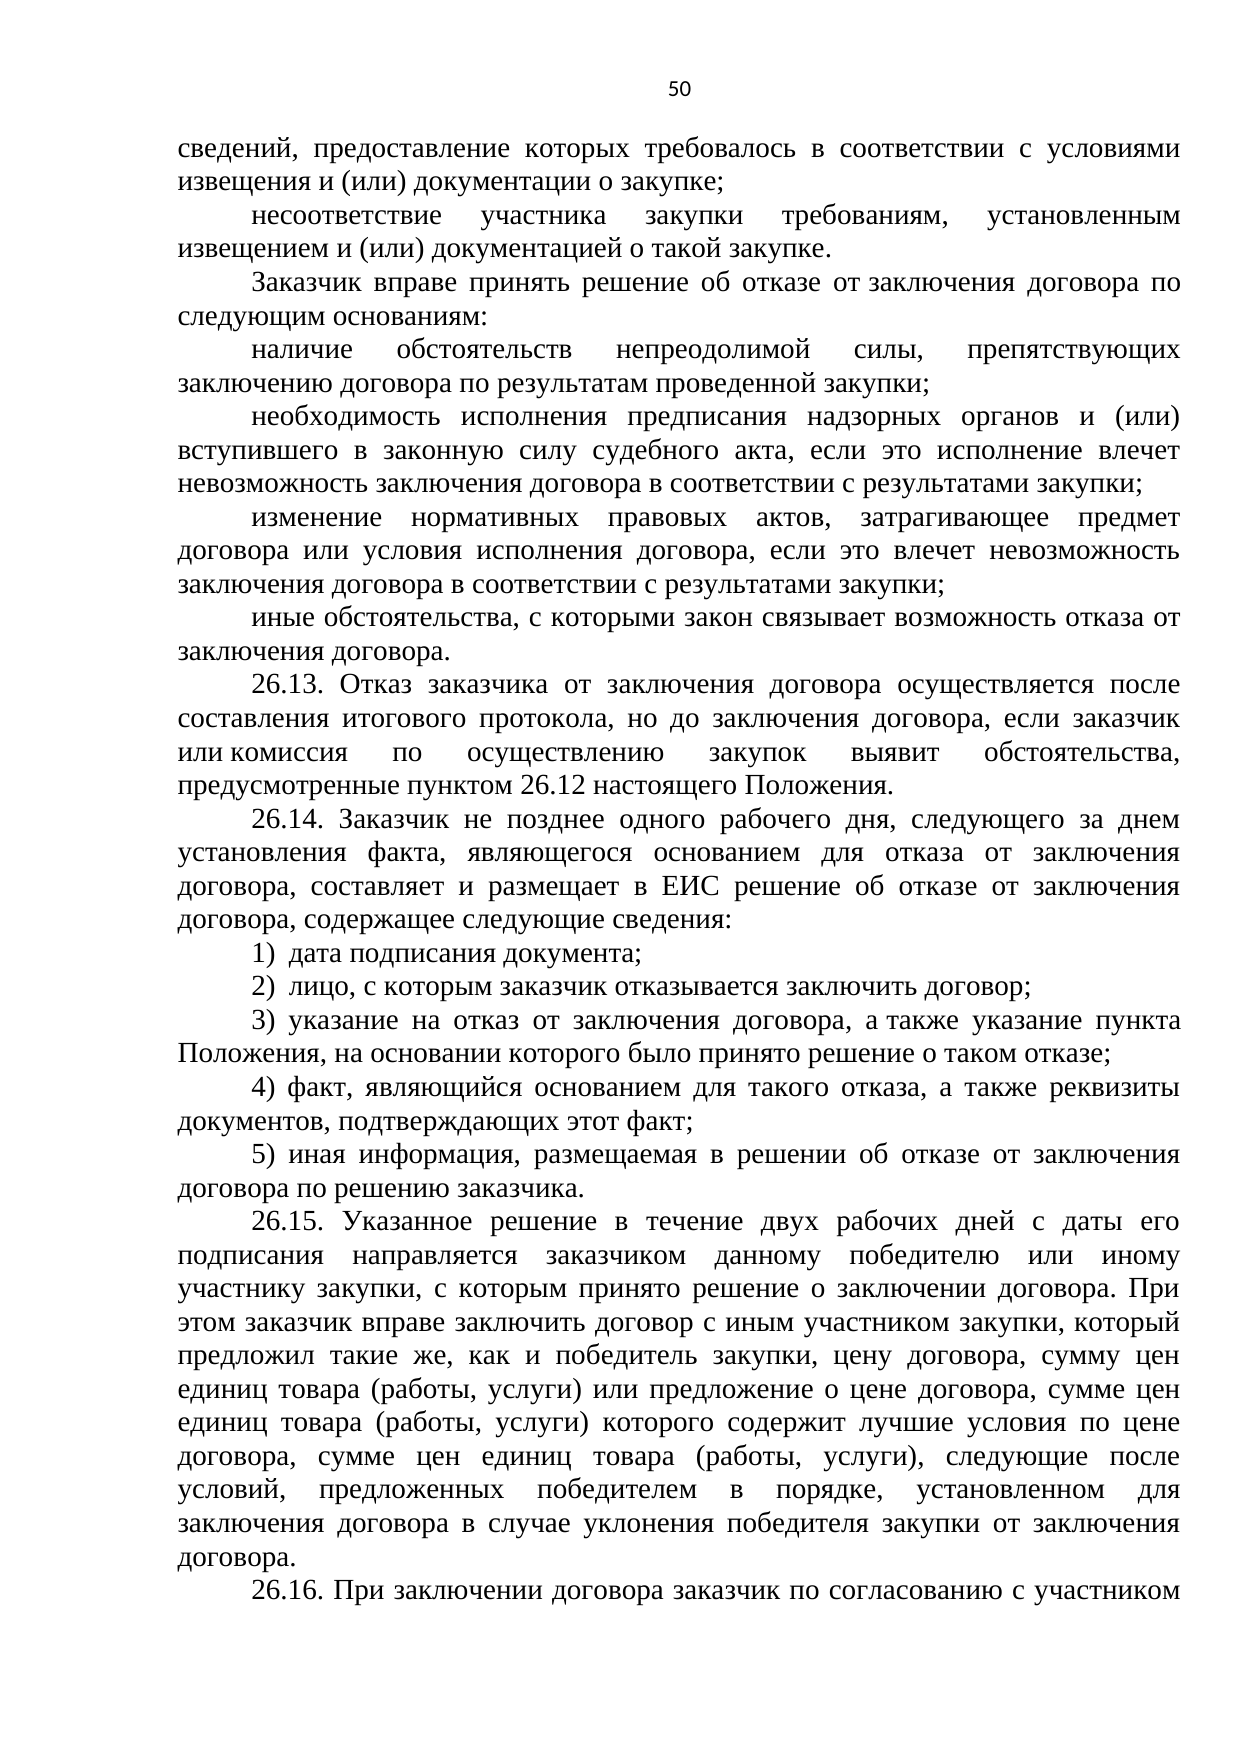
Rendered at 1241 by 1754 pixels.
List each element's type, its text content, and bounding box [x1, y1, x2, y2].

list 26.13. Отказ заказчика от заключения договора осуществляется после составления итогового протокола, но до заключения договора, если заказчик или комиссия по осуществлению закупок выявит обстоятельства, предусмотренные пунктом 26.12 настоящего Положения. [177, 667, 1181, 801]
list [177, 1572, 1181, 1606]
list изменение нормативных правовых актов, затрагивающее предмет договора или условия исполнения договора, если это влечет невозможность заключения договора в соответствии с результатами закупки; [177, 499, 1181, 599]
list несоответствие участника закупки требованиям, установленным извещением и (или) документацией о такой закупке. [177, 197, 1181, 264]
list дата подписания документа; [251, 935, 1181, 968]
list наличие обстоятельств непреодолимой силы, препятствующих заключению договора по результатам проведенной закупки; [177, 331, 1181, 398]
list необходимость исполнения предписания надзорных органов и (или) вступившего в законную силу судебного акта, если это исполнение влечет невозможность заключения договора в соответствии с результатами закупки; [177, 398, 1181, 499]
list лицо, с которым заказчик отказывается заключить договор; [251, 968, 1181, 1002]
list Заказчик вправе принять решение об отказе от заключения договора по следующим основаниям: [177, 264, 1181, 331]
list 4) факт, являющийся основанием для такого отказа, а также реквизиты документов, подтверждающих этот факт; [177, 1069, 1181, 1136]
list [177, 130, 1181, 197]
text 3) указание на отказ от заключения договора, а также указание пункта Положения, на основании которого было принято решение о таком отказе; [177, 1002, 1181, 1069]
list 26.15. Указанное решение в течение двух рабочих дней с даты его подписания направляется заказчиком данному победителю или иному участнику закупки, с которым принято решение о заключении договора. При этом заказчик вправе заключить договор с иным участником закупки, который предложил такие же, как и победитель закупки, цену договора, сумму цен единиц товара (работы, услуги) или предложение о цене договора, сумме цен единиц товара (работы, услуги) которого содержит лучшие условия по цене договора, сумме цен единиц товара (работы, услуги), следующие после условий, предложенных победителем в порядке, установленном для заключения договора в случае уклонения победителя закупки от заключения договора. [177, 1203, 1181, 1572]
list иные обстоятельства, с которыми закон связывает возможность отказа от заключения договора. [177, 599, 1181, 667]
list 26.14. Заказчик не позднее одного рабочего дня, следующего за днем установления факта, являющегося основанием для отказа от заключения договора, составляет и размещает в ЕИС решение об отказе от заключения договора, содержащее следующие сведения: [177, 801, 1181, 935]
list 5) иная информация, размещаемая в решении об отказе от заключения договора по решению заказчика. [177, 1136, 1181, 1203]
